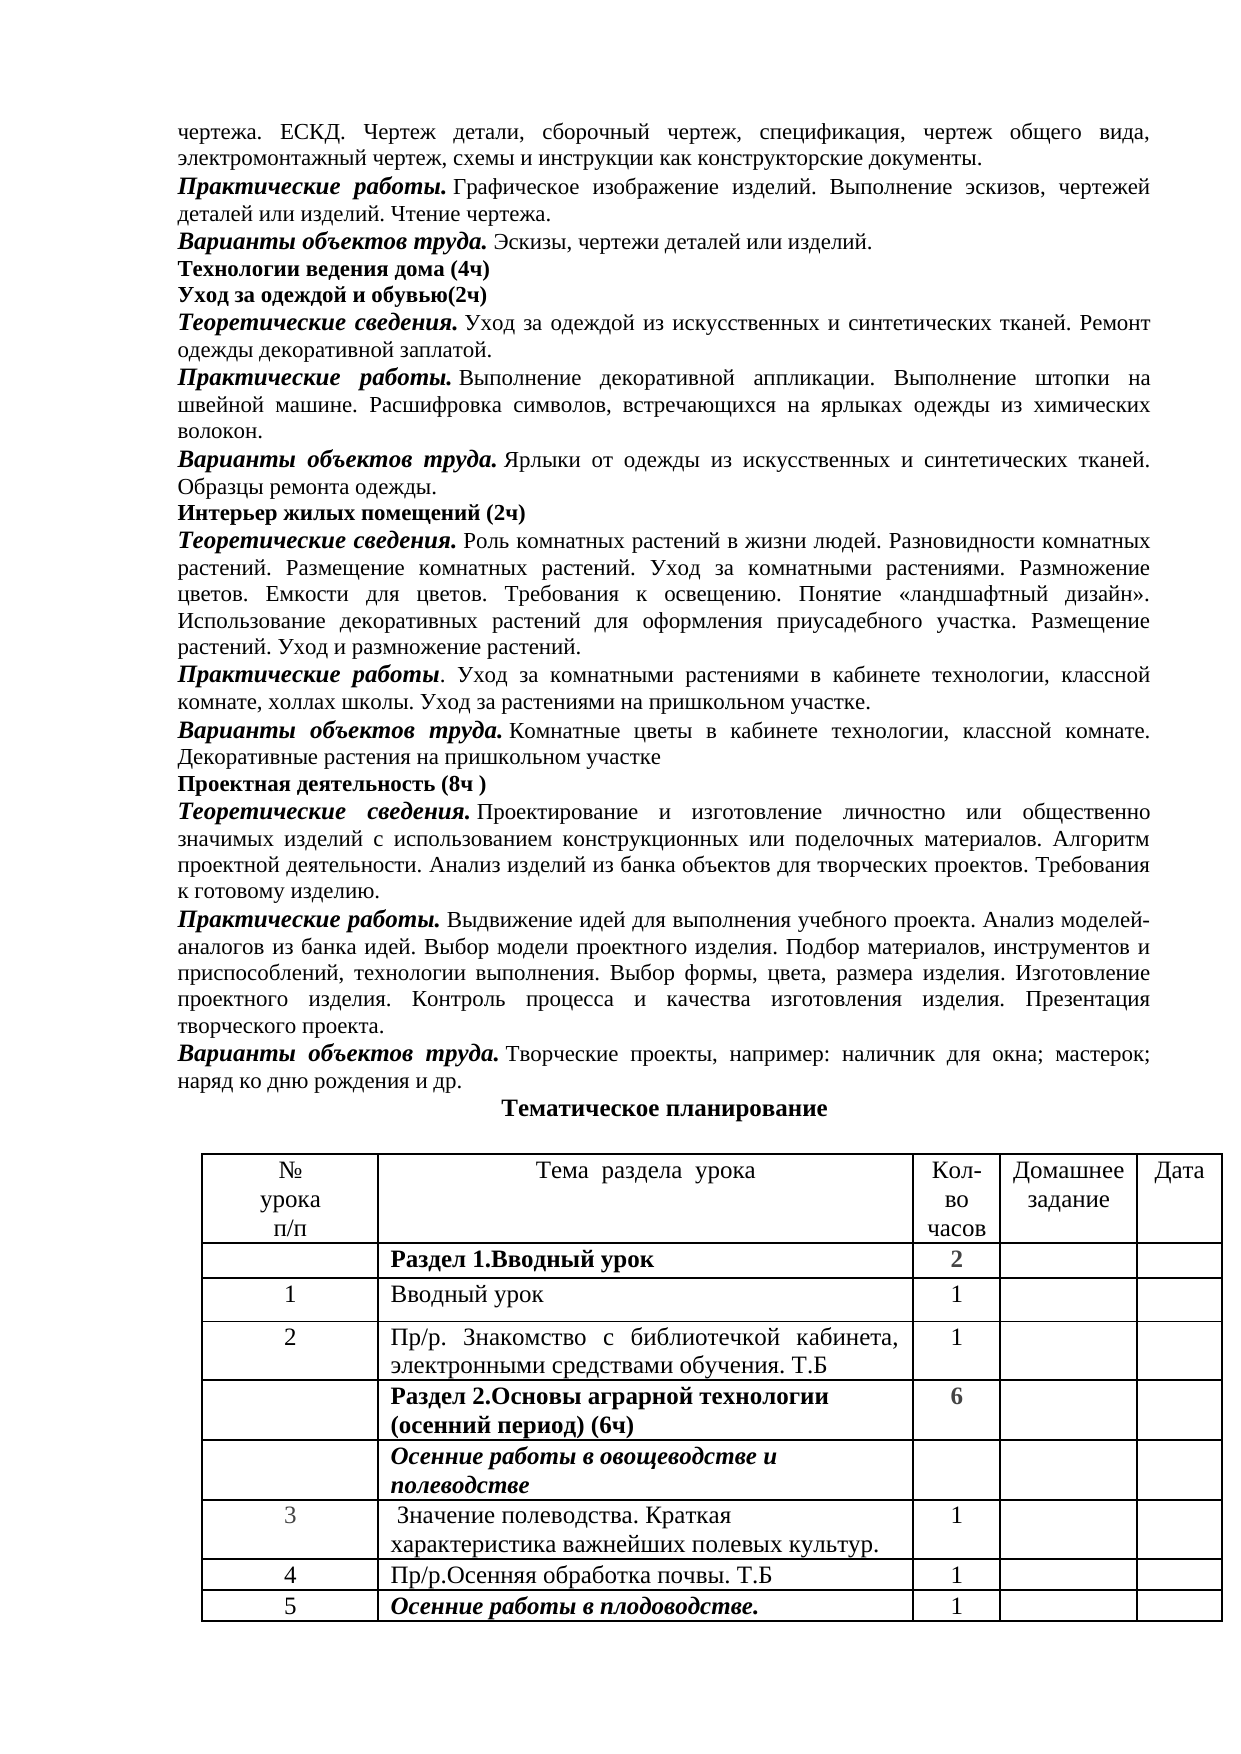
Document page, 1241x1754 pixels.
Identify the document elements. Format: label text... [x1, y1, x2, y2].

table_cell 3 [203, 1501, 377, 1558]
table_cell 4 [203, 1560, 377, 1589]
table_cell [1138, 1591, 1221, 1620]
text Уход за одеждой и обувью(2ч) [177, 281, 1152, 307]
table_cell [1138, 1560, 1221, 1589]
text Теоретические сведения. Уход за одеждой из искусственных и синтетических тканей. Ремонт одежды декоративной заплатой. [177, 307, 1152, 362]
text Тематическое планирование [177, 1093, 1152, 1122]
table_cell Раздел 2.Основы аграрной технологии (осенний период) (6ч) [379, 1381, 912, 1439]
table_cell [1001, 1501, 1136, 1558]
table_cell 1 [914, 1501, 999, 1558]
table_cell [1001, 1560, 1136, 1589]
table_header № урока п/п [203, 1155, 377, 1242]
table_cell Значение полеводства. Краткая характеристика важнейших полевых культур. [379, 1501, 912, 1558]
table_cell Вводный урок [379, 1279, 912, 1321]
table_cell 1 [203, 1279, 377, 1321]
table_cell Пр/р.Осенняя обработка почвы. Т.Б [379, 1560, 912, 1589]
table_cell [1001, 1244, 1136, 1277]
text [177, 118, 1152, 171]
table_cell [379, 1591, 912, 1620]
text Практические работы. Графическое изображение изделий. Выполнение эскизов, чертежей деталей или изделий. Чтение чертежа. [177, 171, 1152, 226]
table_cell [1001, 1591, 1136, 1620]
text Проектная деятельность (8ч ) [177, 770, 1152, 796]
table_cell [1138, 1441, 1221, 1498]
table_cell [1138, 1381, 1221, 1439]
table_cell Осенние работы в овощеводстве и полеводстве [379, 1441, 912, 1498]
table_cell Раздел 1.Вводный урок [379, 1244, 912, 1277]
text Практические работы. Уход за комнатными растениями в кабинете технологии, классной комнате, холлах школы. Уход за растениями на пришкольном участке. [177, 659, 1152, 715]
table_cell 6 [914, 1381, 999, 1439]
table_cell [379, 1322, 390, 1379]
table_header Дата [1138, 1155, 1221, 1242]
text Варианты объектов труда. Ярлыки от одежды из искусственных и синтетических тканей. Образцы ремонта одежды. [177, 444, 1152, 499]
text Практические работы. Выдвижение идей для выполнения учебного проекта. Анализ моделей-аналогов из банка идей. Выбор модели проектного изделия. Подбор материалов, инструментов и приспособлений, технологии выполнения. Выбор формы, цвета, размера изделия. Изготовление проектного изделия. Контроль процесса и качества изготовления изделия. Презентация творческого проекта. [177, 904, 1152, 1038]
table_header Домашнее задание [1001, 1155, 1136, 1242]
table_cell [1138, 1322, 1221, 1379]
table_header Тема раздела урока [379, 1155, 912, 1242]
text Практические работы. Выполнение декоративной аппликации. Выполнение штопки на швейной машине. Расшифровка символов, встречающихся на ярлыках одежды из химических волокон. [177, 362, 1152, 444]
table_cell [203, 1441, 377, 1498]
table_cell [914, 1441, 999, 1498]
table_cell 5 [203, 1591, 377, 1620]
text Варианты объектов труда. Комнатные цветы в кабинете технологии, классной комнате. Декоративные растения на пришкольном участке [177, 715, 1152, 770]
table_cell 2 [203, 1322, 377, 1379]
text Варианты объектов труда. Эскизы, чертежи деталей или изделий. [177, 226, 1152, 255]
table_cell [1001, 1441, 1136, 1498]
table_cell [203, 1244, 377, 1277]
text Варианты объектов труда. Творческие проекты, например: наличник для окна; мастерок; наряд ко дню рождения и др. [177, 1038, 1152, 1093]
table_cell 1 [914, 1322, 999, 1379]
table_cell [203, 1381, 377, 1439]
table_cell 1 [914, 1591, 999, 1620]
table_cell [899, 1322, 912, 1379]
table_cell 1 [914, 1279, 999, 1321]
table_cell [1138, 1501, 1221, 1558]
table_header Кол-во часов [914, 1155, 999, 1242]
table_cell [1001, 1322, 1136, 1379]
table_cell [1001, 1279, 1136, 1321]
text Теоретические сведения. Роль комнатных растений в жизни людей. Разновидности комнатных растений. Размещение комнатных растений. Уход за комнатными растениями. Размножение цветов. Емкости для цветов. Требования к освещению. Понятие «ландшафтный дизайн». Использование декоративных растений для оформления приусадебного участка. Размещение растений. Уход и размножение растений. [177, 525, 1152, 659]
table_cell [1138, 1244, 1221, 1277]
text Интерьер жилых помещений (2ч) [177, 499, 1152, 525]
text Технологии ведения дома (4ч) [177, 255, 1152, 281]
table_cell 2 [914, 1244, 999, 1277]
table_cell [1001, 1381, 1136, 1439]
table_cell [1138, 1279, 1221, 1321]
table_cell 1 [914, 1560, 999, 1589]
text Теоретические сведения. Проектирование и изготовление личностно или общественно значимых изделий с использованием конструкционных или поделочных материалов. Алгоритм проектной деятельности. Анализ изделий из банка объектов для творческих проектов. Требования к готовому изделию. [177, 796, 1152, 904]
